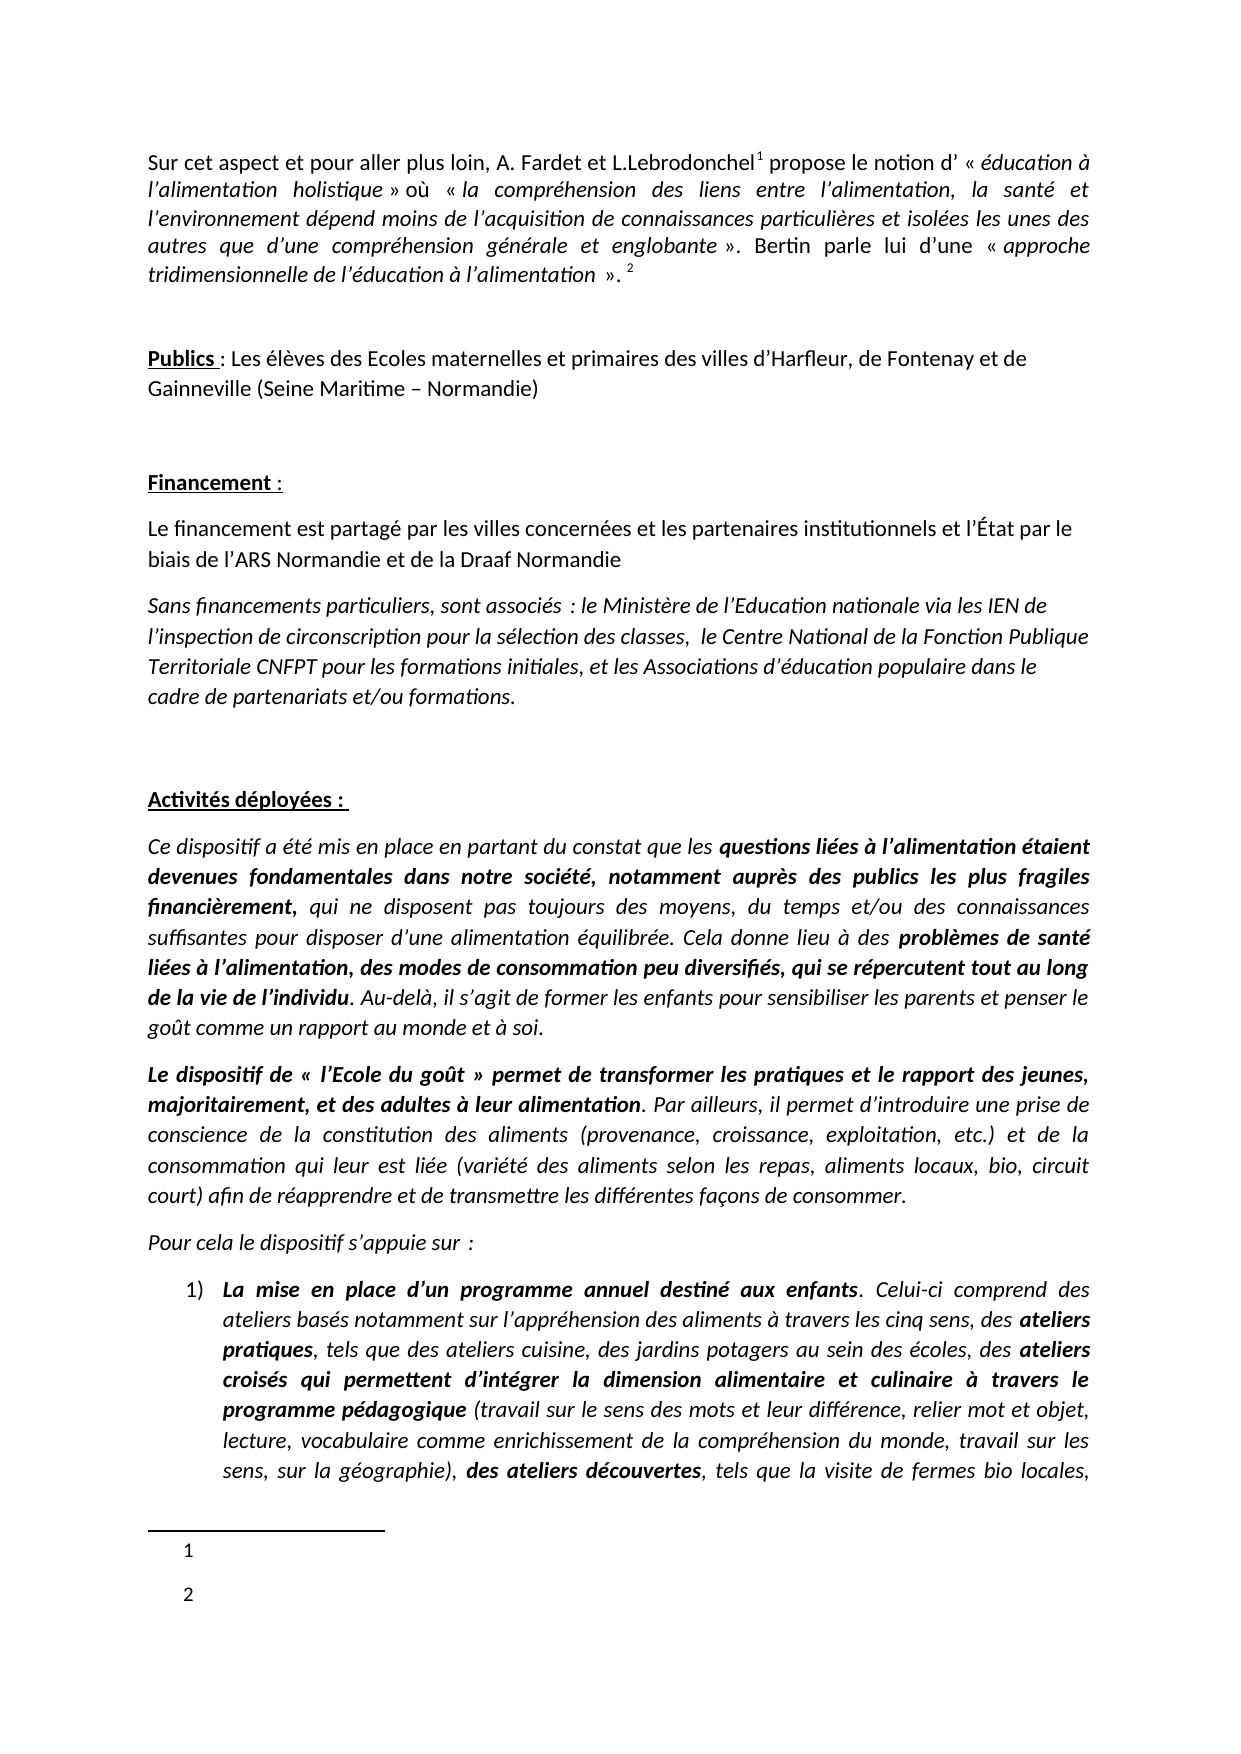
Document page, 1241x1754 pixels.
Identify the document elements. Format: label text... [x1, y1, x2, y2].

text Activités déployées : [148, 785, 1093, 813]
text Financement : [148, 468, 1093, 496]
text Ce dispositif a été mis en place en partant du constat que les questions liées à l’alimentation étaient devenues fondamentales dans notre société, notamment auprès des publics les plus fragiles financièrement, qui ne disposent pas toujours des moyens, du temps et/ou des connaissances suffisantes pour disposer d’une alimentation équilibrée. Cela donne lieu à des problèmes de santé liées à l’alimentation, des modes de consommation peu diversifiés, qui se répercutent tout au long de la vie de l’individu. Au-delà, il s’agit de former les enfants pour sensibiliser les parents et penser le goût comme un rapport au monde et à soi. [148, 832, 1093, 1041]
text Le financement est partagé par les villes concernées et les partenaires institutionnels et l’État par le biais de l’ARS Normandie et de la Draaf Normandie [148, 514, 1093, 573]
text Publics : Les élèves des Ecoles maternelles et primaires des villes d’Harfleur, de Fontenay et de Gainneville (Seine Maritime – Normandie) [148, 344, 1093, 402]
text Sur cet aspect et pour aller plus loin, A. Fardet et L.Lebrodonchel propose le notion d’ « éducation à l’alimentation holistique » où « la compréhension des liens entre l’alimentation, la santé et l’environnement dépend moins de l’acquisition de connaissances particulières et isolées les unes des autres que d’une compréhension générale et englobante ». Bertin parle lui d’une « approche tridimensionnelle de l’éducation à l’alimentation ». [148, 148, 1093, 288]
text Le dispositif de « l’Ecole du goût » permet de transformer les pratiques et le rapport des jeunes, majoritairement, et des adultes à leur alimentation. Par ailleurs, il permet d’introduire une prise de conscience de la constitution des aliments (provenance, croissance, exploitation, etc.) et de la consommation qui leur est liée (variété des aliments selon les repas, aliments locaux, bio, circuit court) afin de réapprendre et de transmettre les différentes façons de consommer. [148, 1060, 1093, 1209]
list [185, 1275, 1093, 1484]
text Sans financements particuliers, sont associés : le Ministère de l’Education nationale via les IEN de l’inspection de circonscription pour la sélection des classes, le Centre National de la Fonction Publique Territoriale CNFPT pour les formations initiales, et les Associations d’éducation populaire dans le cadre de partenariats et/ou formations. [148, 592, 1093, 710]
text Pour cela le dispositif s’appuie sur : [148, 1228, 1093, 1256]
